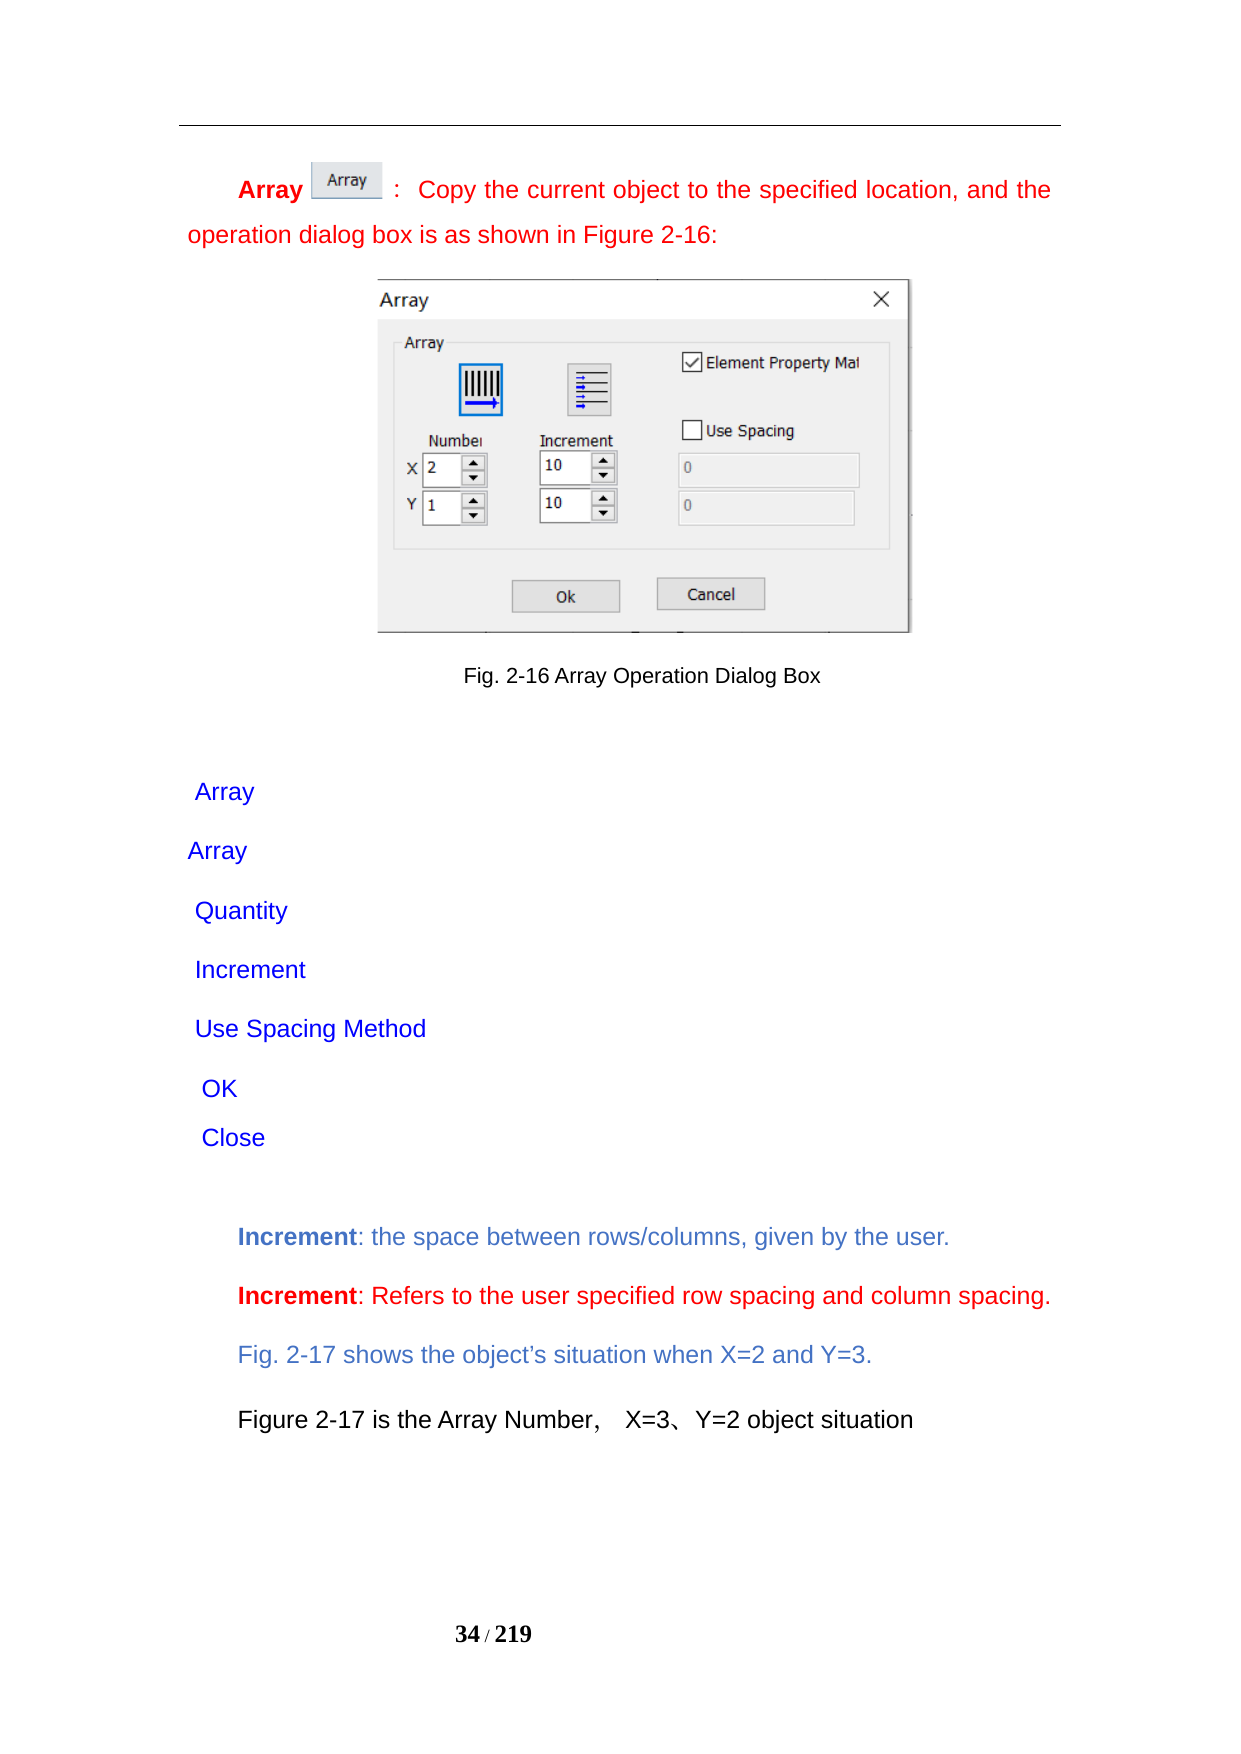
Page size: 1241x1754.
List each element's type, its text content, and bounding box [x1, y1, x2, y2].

text Close [187, 1123, 1053, 1152]
text Fig. 2-17 shows the object’s situation when X=2 and Y=3. [187, 1340, 1053, 1369]
picture [311, 162, 383, 199]
text Increment [187, 955, 1053, 984]
text Use Spacing Method [187, 1014, 1053, 1043]
text Quantity [187, 896, 1053, 924]
text Array [187, 836, 1053, 865]
text Array ：Copy the current object to the specified location, and the operation dialog box is as shown in Figure 2-16: [187, 162, 1053, 248]
picture [377, 279, 913, 633]
text OK [187, 1074, 1053, 1102]
text Increment: the space between rows/columns, given by the user. [187, 1222, 1053, 1250]
text Array [187, 777, 1053, 806]
text Increment: Refers to the user specified row spacing and column spacing. [187, 1281, 1053, 1310]
text Fig. 2-16 Array Operation Dialog Box [187, 663, 1053, 689]
text Figure 2-17 is the Array Number， X=3、Y=2 object situation [187, 1400, 1053, 1436]
